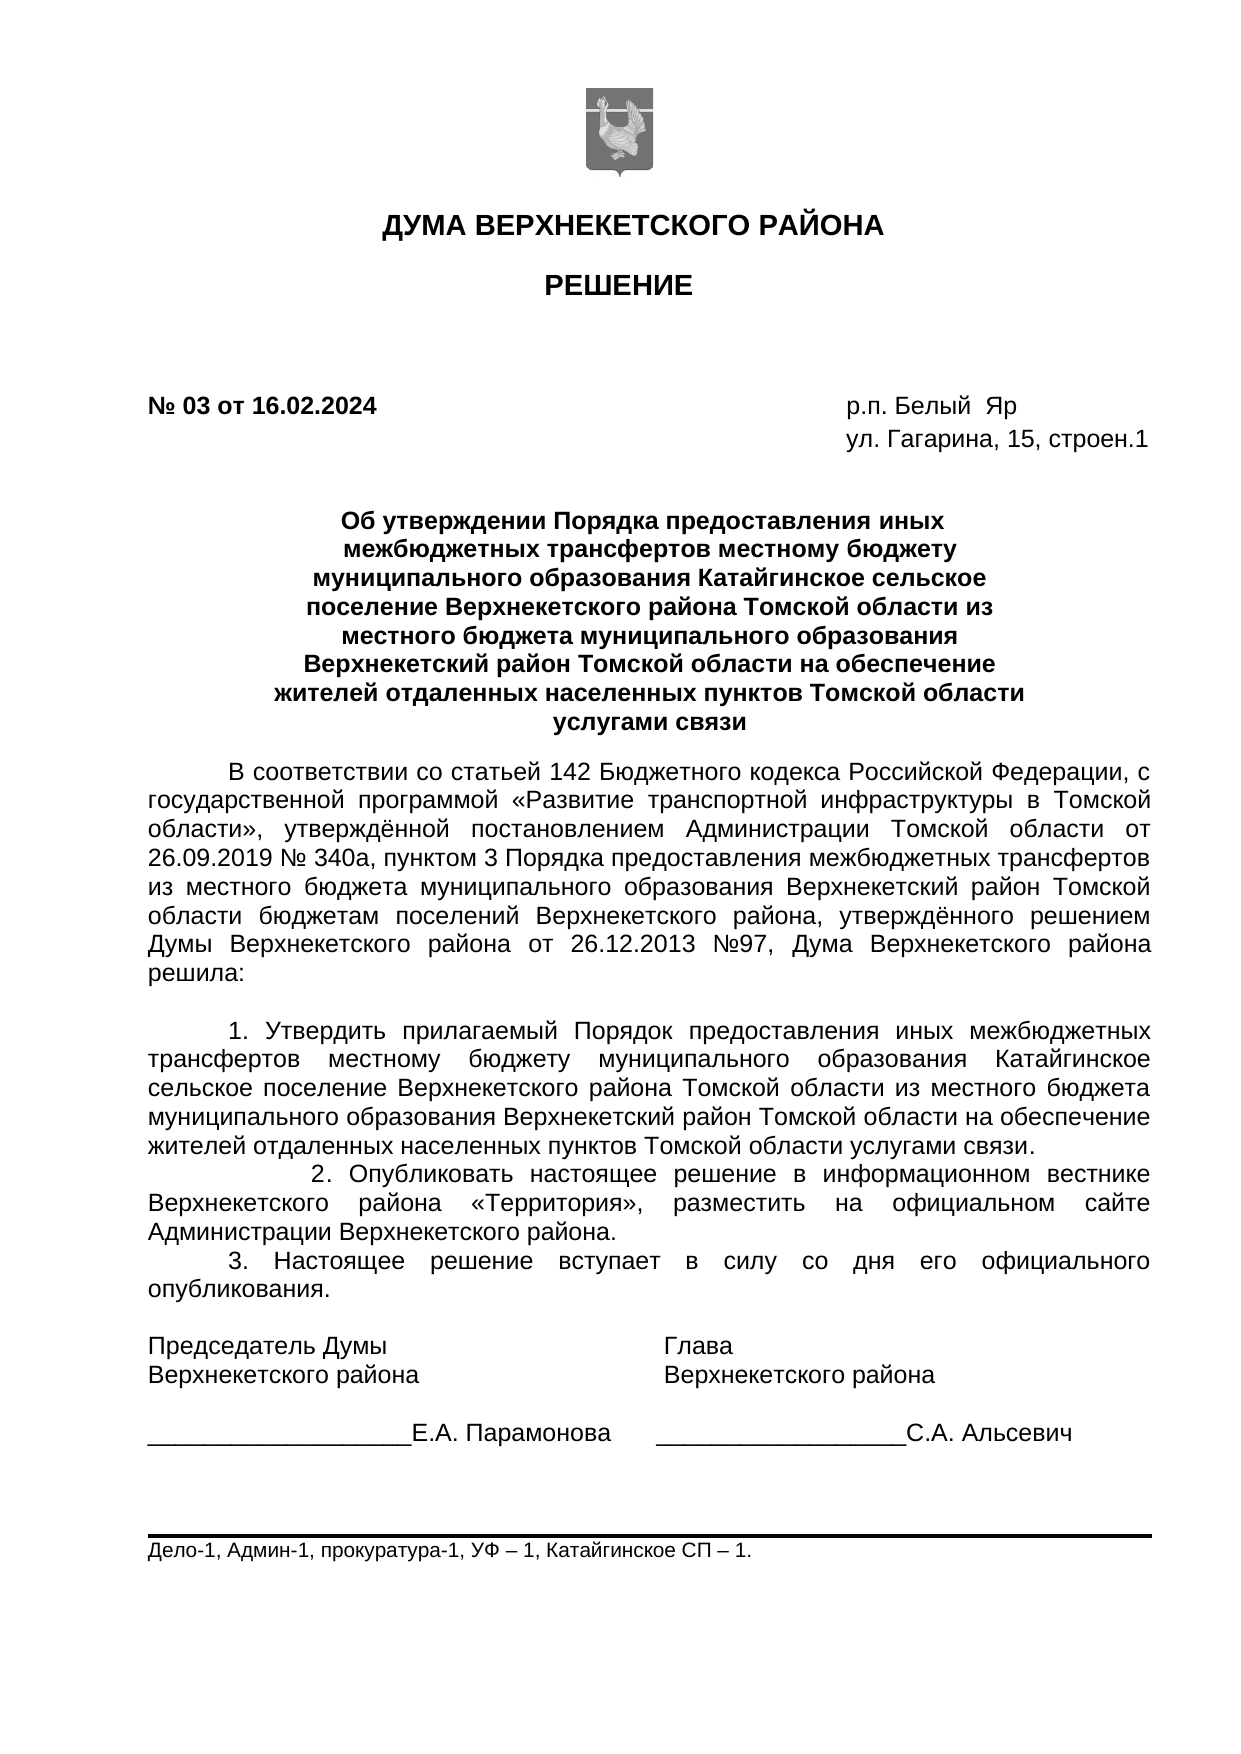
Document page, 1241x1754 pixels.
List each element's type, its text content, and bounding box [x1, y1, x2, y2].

table_header Глава Верхнекетского района __________________С.А. Альсевич [645, 1331, 1111, 1446]
text 2. Опубликовать настоящее решение в информационном вестнике Верхнекетского района «Территория», разместить на официальном сайте Администрации Верхнекетского района. [148, 1159, 1152, 1246]
text РЕШЕНИЕ [148, 267, 1152, 301]
text 1. Утвердить прилагаемый Порядок предоставления иных межбюджетных трансфертов местному бюджету муниципального образования Катайгинское сельское поселение Верхнекетского района Томской области из местного бюджета муниципального образования Верхнекетский район Томской области на обеспечение жителей отдаленных населенных пунктов Томской области услугами связи. [148, 1016, 1152, 1159]
text 3. Настоящее решение вступает в силу со дня его официального опубликования. [148, 1246, 1152, 1303]
text № 03 от 16.02.2024 р.п. Белый Яр ул. Гагарина, 15, строен.1 [148, 391, 1152, 453]
table_header Председатель Думы Верхнекетского района ___________________Е.А. Парамонова [136, 1331, 645, 1446]
text ДУМА ВЕРХНЕКЕТСКОГО РАЙОНА [148, 208, 1152, 242]
text Дело-1, Админ-1, прокуратура-1, УФ – 1, Катайгинское СП – 1. [148, 1538, 1152, 1562]
text В соответствии со статьей 142 Бюджетного кодекса Российской Федерации, с государственной программой «Развитие транспортной инфраструктуры в Томской области», утверждённой постановлением Администрации Томской области от 26.09.2019 № 340а, пунктом 3 Порядка предоставления межбюджетных трансфертов из местного бюджета муниципального образования Верхнекетский район Томской области бюджетам поселений Верхнекетского района, утверждённого решением Думы Верхнекетского района от 26.12.2013 №97, Дума Верхнекетского района решила: [148, 757, 1152, 987]
text Об утверждении Порядка предоставления иных межбюджетных трансфертов местному бюджету муниципального образования Катайгинское сельское поселение Верхнекетского района Томской области из местного бюджета муниципального образования Верхнекетский район Томской области на обеспечение жителей отдаленных населенных пунктов Томской области услугами связи [251, 506, 1034, 736]
